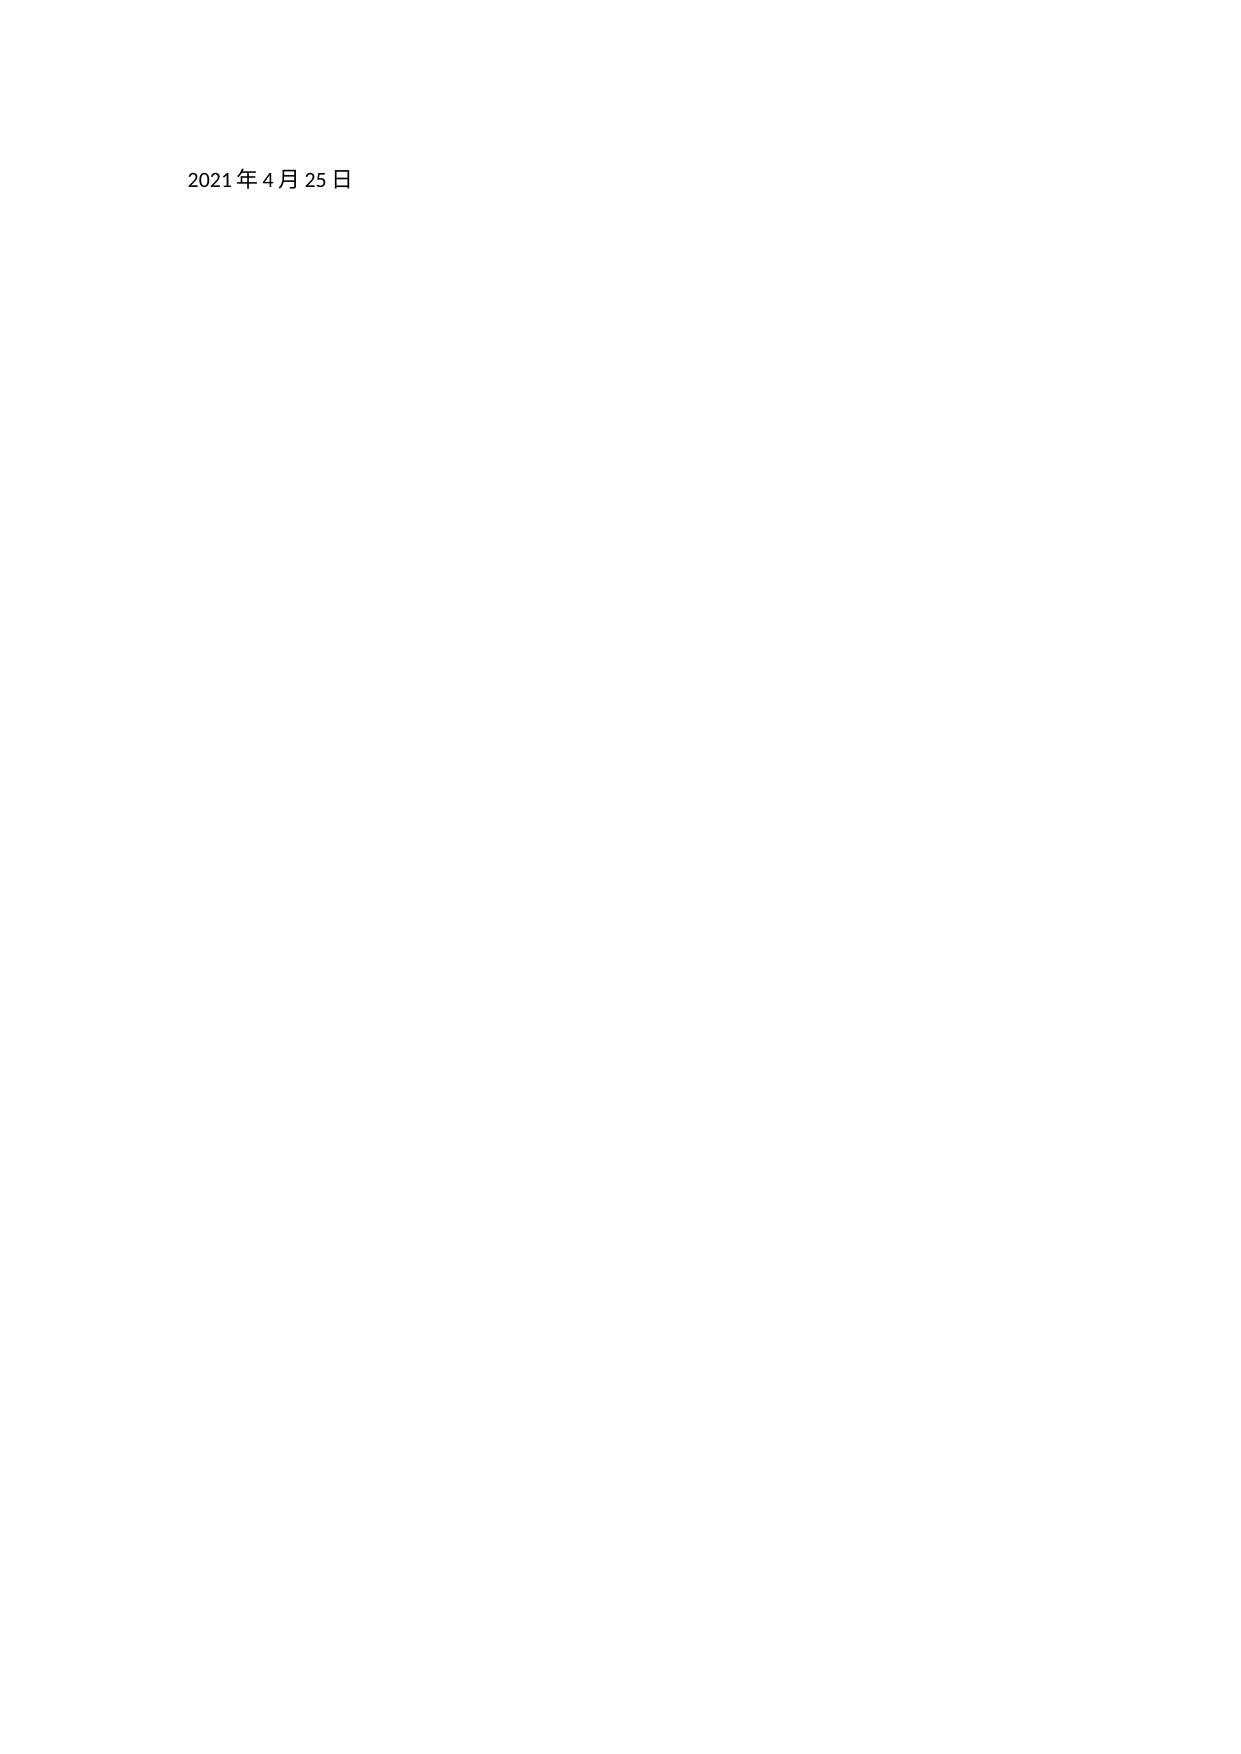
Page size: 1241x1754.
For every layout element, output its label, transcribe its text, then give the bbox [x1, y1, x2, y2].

text 2021年4月25日 [187, 162, 1053, 194]
